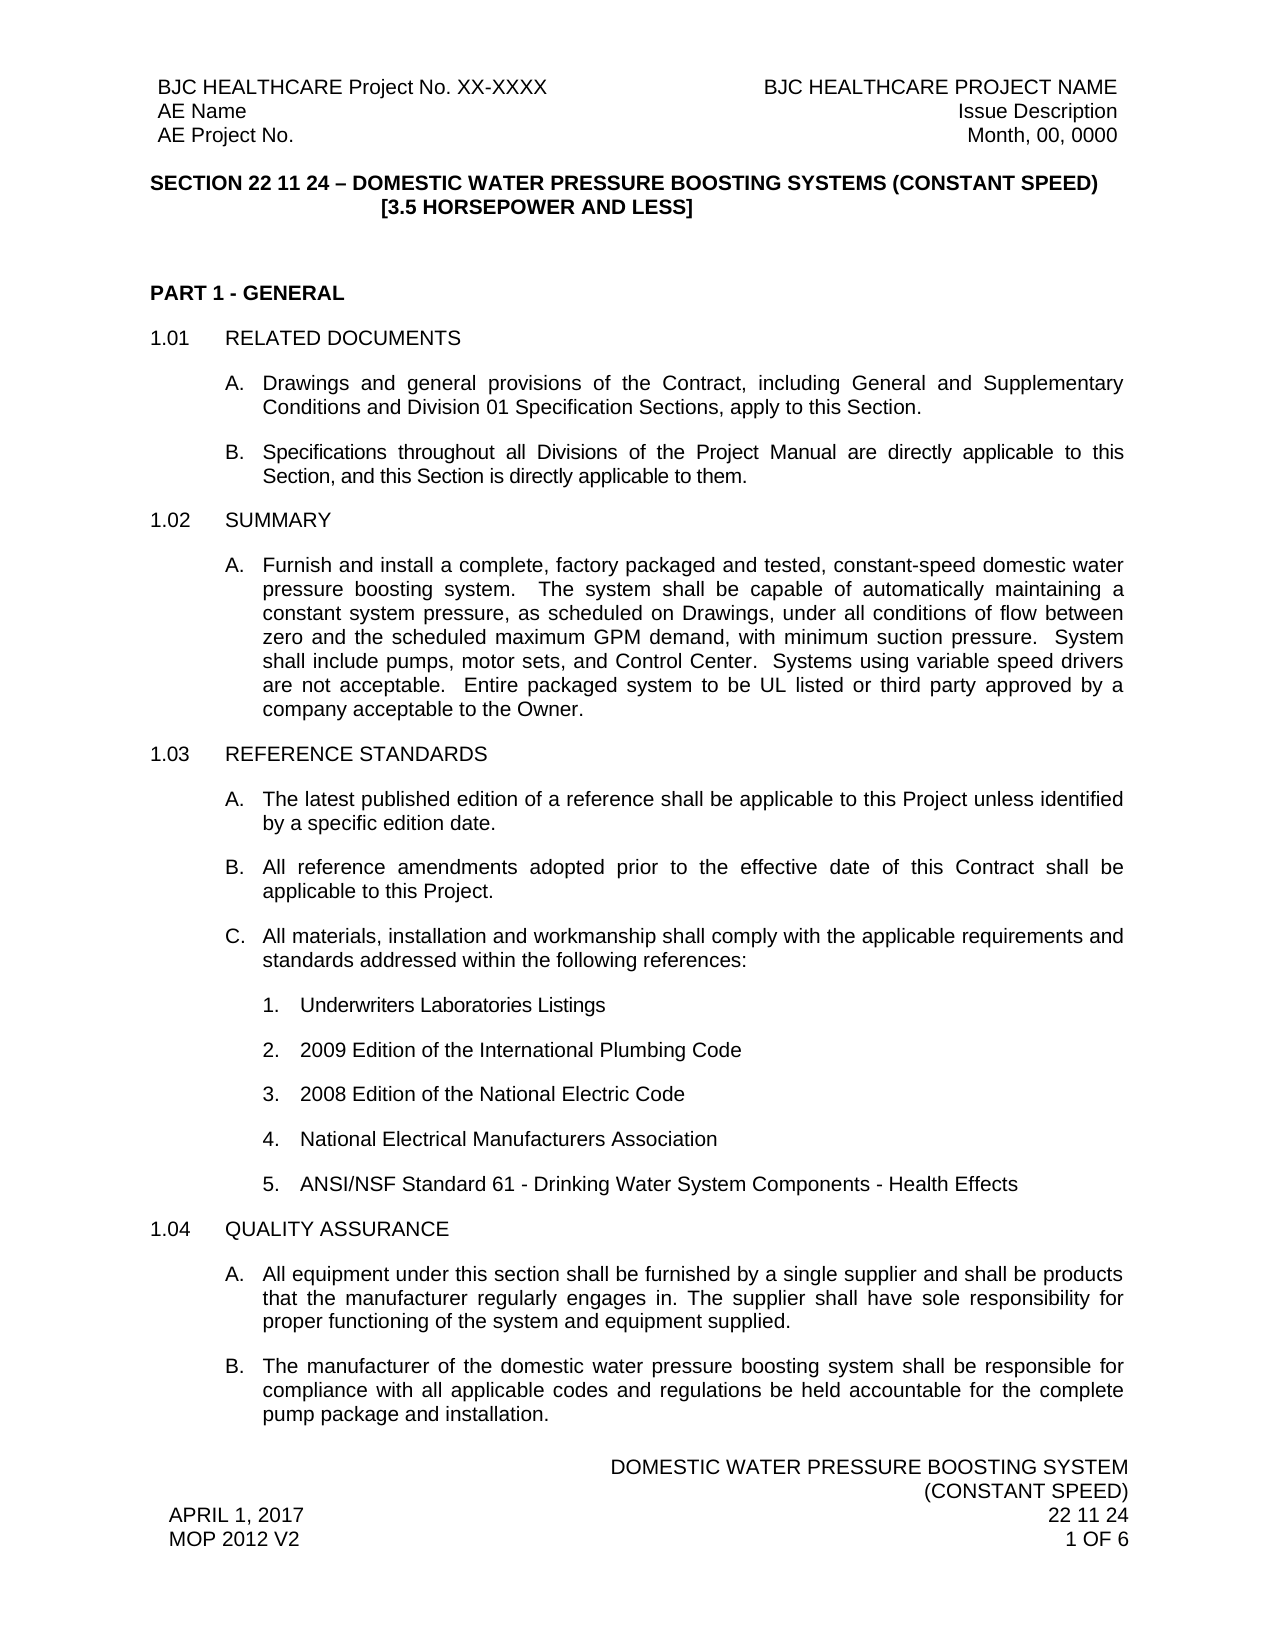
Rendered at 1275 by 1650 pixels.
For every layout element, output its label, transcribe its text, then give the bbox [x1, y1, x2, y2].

text REFERENCE STANDARDS [150, 742, 1125, 766]
text All materials, installation and workmanship shall comply with the applicable requirements and standards addressed within the following references: [225, 924, 1125, 972]
text Drawings and general provisions of the Contract, including General and Supplementary Conditions and Division 01 Specification Sections, apply to this Section. [225, 371, 1125, 419]
text GENERAL [150, 281, 1125, 305]
text 2008 Edition of the National Electric Code [262, 1082, 1125, 1106]
text The latest published edition of a reference shall be applicable to this Project unless identified by a specific edition date. [225, 786, 1125, 834]
text The manufacturer of the domestic water pressure boosting system shall be responsible for compliance with all applicable codes and regulations be held accountable for the complete pump package and installation. [225, 1354, 1125, 1426]
text ANSI/NSF Standard 61 - Drinking Water System Components - Health Effects [262, 1172, 1125, 1196]
text All reference amendments adopted prior to the effective date of this Contract shall be applicable to this Project. [225, 855, 1125, 903]
text RELATED DOCUMENTS [150, 326, 1125, 350]
text QUALITY ASSURANCE [150, 1217, 1125, 1241]
text Underwriters Laboratories Listings [262, 993, 1125, 1017]
text SECTION 22 11 24 – domestic water pressure boosting systems (constant speed) [3.5 Horsepower and less] [150, 171, 1125, 219]
text All equipment under this section shall be furnished by a single supplier and shall be products that the manufacturer regularly engages in. The supplier shall have sole responsibility for proper functioning of the system and equipment supplied. [225, 1261, 1125, 1333]
text Furnish and install a complete, factory packaged and tested, constant-speed domestic water pressure boosting system. The system shall be capable of automatically maintaining a constant system pressure, as scheduled on Drawings, under all conditions of flow between zero and the scheduled maximum GPM demand, with minimum suction pressure. System shall include pumps, motor sets, and . Systems using variable speed drivers are not acceptable. Entire packaged system to be UL listed or third party approved by a company acceptable to the Owner. [225, 553, 1125, 721]
text National Electrical Manufacturers Association [262, 1127, 1125, 1151]
text Specifications throughout all Divisions of the Project Manual are directly applicable to this Section, and this Section is directly applicable to them. [225, 439, 1125, 487]
text SUMMARY [150, 508, 1125, 532]
text 2009 Edition of the International Plumbing Code [262, 1037, 1125, 1061]
